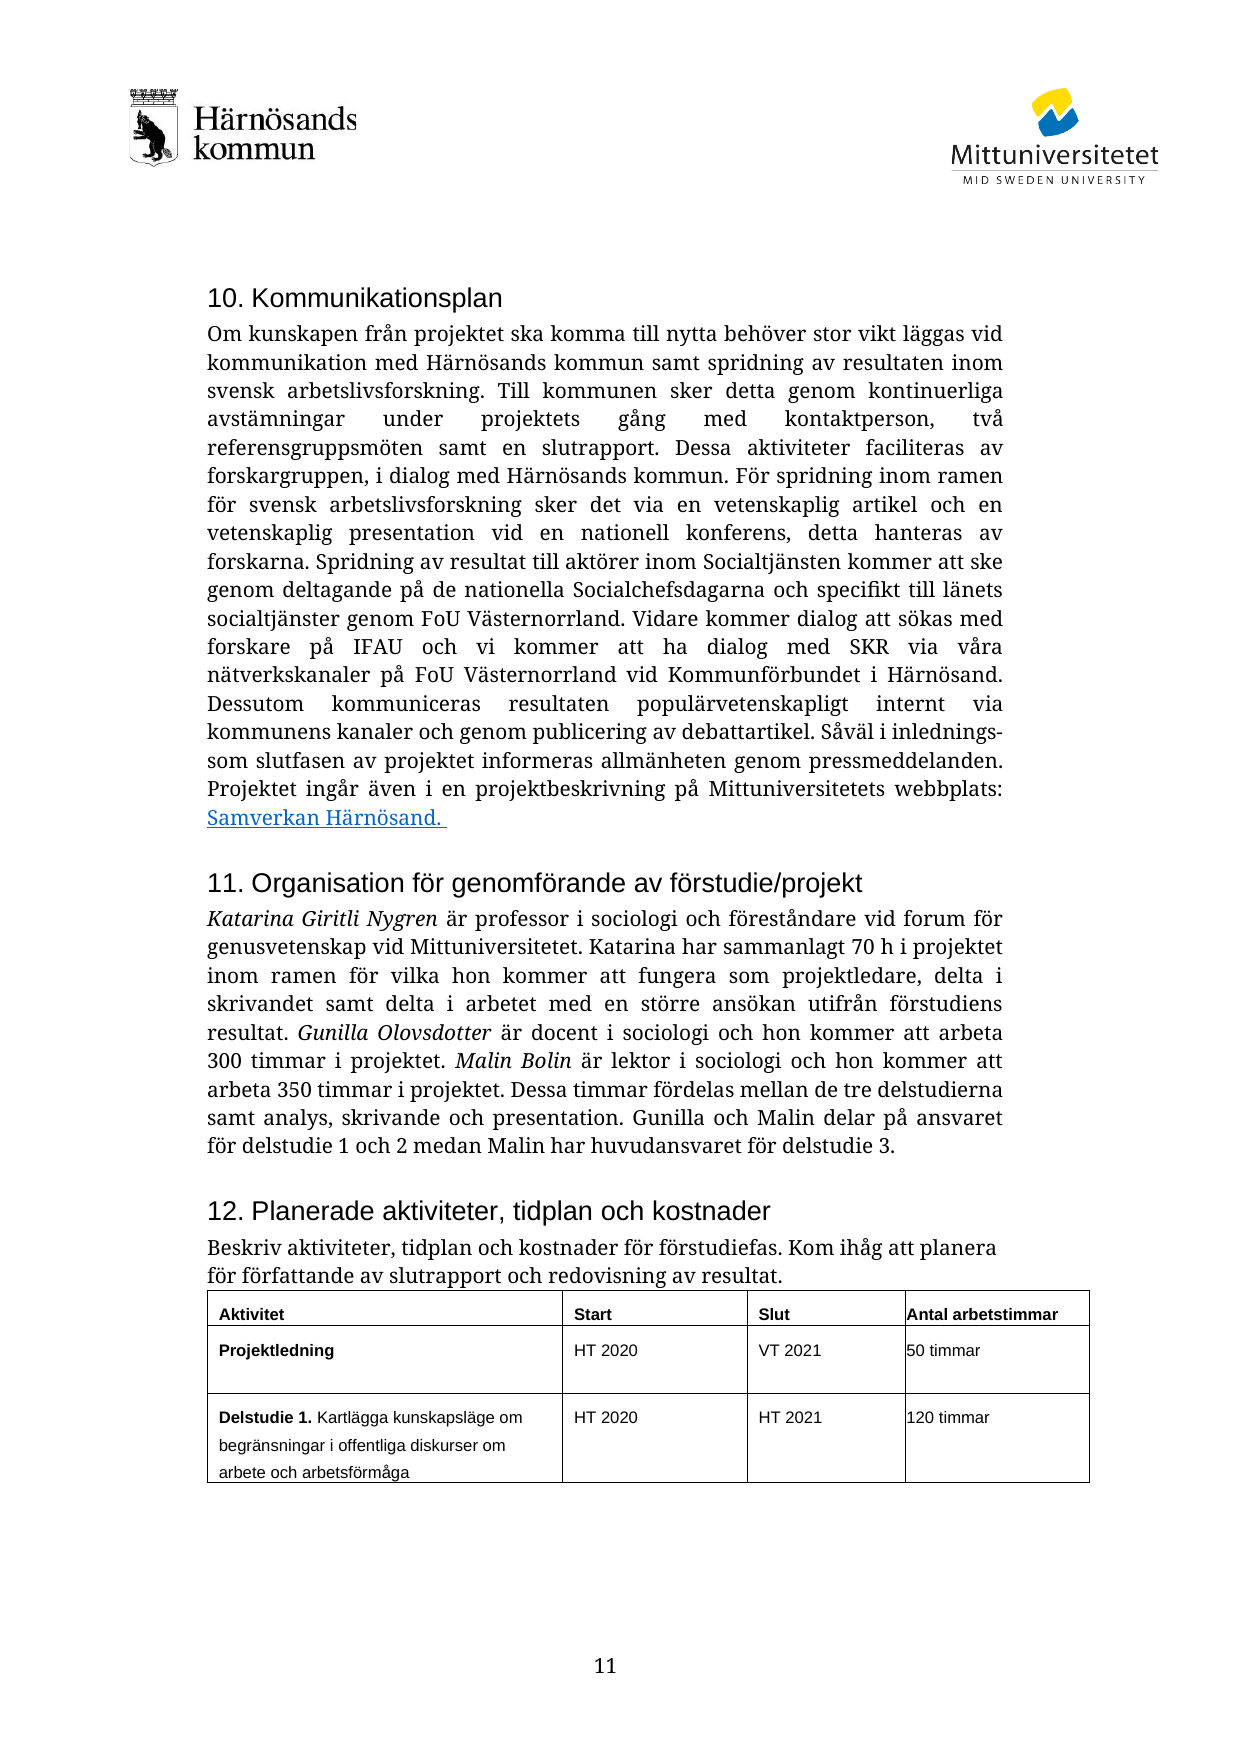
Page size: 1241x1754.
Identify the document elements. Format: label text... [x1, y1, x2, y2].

text Om kunskapen från projektet ska komma till nytta behöver stor vikt läggas vid kommunikation med Härnösands kommun samt spridning av resultaten inom svensk arbetslivsforskning. Till kommunen sker detta genom kontinuerliga avstämningar under projektets gång med kontaktperson, två referensgruppsmöten samt en slutrapport. Dessa aktiviteter faciliteras av forskargruppen, i dialog med Härnösands kommun. För spridning inom ramen för svensk arbetslivsforskning sker det via en vetenskaplig artikel och en vetenskaplig presentation vid en nationell konferens, detta hanteras av forskarna. Spridning av resultat till aktörer inom Socialtjänsten kommer att ske genom deltagande på de nationella Socialchefsdagarna och specifikt till länets socialtjänster genom FoU Västernorrland. Vidare kommer dialog att sökas med forskare på IFAU och vi kommer att ha dialog med SKR via våra nätverkskanaler på FoU Västernorrland vid Kommunförbundet i Härnösand. Dessutom kommuniceras resultaten populärvetenskapligt internt via kommunens kanaler och genom publicering av debattartikel. Såväl i inlednings- som slutfasen av projektet informeras allmänheten genom pressmeddelanden. Projektet ingår även i en projektbeskrivning på Mittuniversitetets webbplats: Samverkan Härnösand. [207, 319, 1004, 831]
picture [951, 88, 1159, 184]
list Kommunikationsplan [207, 278, 1004, 313]
list Planerade aktiviteter, tidplan och kostnader [207, 1191, 1004, 1227]
table_header Slut [748, 1291, 905, 1325]
text Katarina Giritli Nygren är professor i sociologi och föreståndare vid forum för genusvetenskap vid Mittuniversitetet. Katarina har sammanlagt 70 h i projektet inom ramen för vilka hon kommer att fungera som projektledare, delta i skrivandet samt delta i arbetet med en större ansökan utifrån förstudiens resultat. Gunilla Olovsdotter är docent i sociologi och hon kommer att arbeta 300 timmar i projektet. Malin Bolin är lektor i sociologi och hon kommer att arbeta 350 timmar i projektet. Dessa timmar fördelas mellan de tre delstudierna samt analys, skrivande och presentation. Gunilla och Malin delar på ansvaret för delstudie 1 och 2 medan Malin har huvudansvaret för delstudie 3. [207, 904, 1004, 1160]
table_cell 50 timmar [906, 1326, 1089, 1393]
table_cell HT 2020 [563, 1326, 747, 1393]
table_header Aktivitet [208, 1291, 562, 1325]
text Beskriv aktiviteter, tidplan och kostnader för förstudiefas. Kom ihåg att planera för författande av slutrapport och redovisning av resultat. [207, 1233, 1004, 1290]
list Organisation för genomförande av förstudie/projekt [207, 862, 1004, 898]
table_header Start [563, 1291, 747, 1325]
table_cell VT 2021 [748, 1326, 905, 1393]
table_cell HT 2020 [563, 1394, 747, 1482]
table_header Antal arbetstimmar [906, 1291, 1089, 1325]
table_cell Projektledning [208, 1326, 562, 1393]
table_cell 120 timmar [906, 1394, 1089, 1482]
picture [129, 89, 357, 167]
table_cell Delstudie 1. Kartlägga kunskapsläge om begränsningar i offentliga diskurser om arbete och arbetsförmåga [208, 1394, 562, 1482]
table_cell HT 2021 [748, 1394, 905, 1482]
